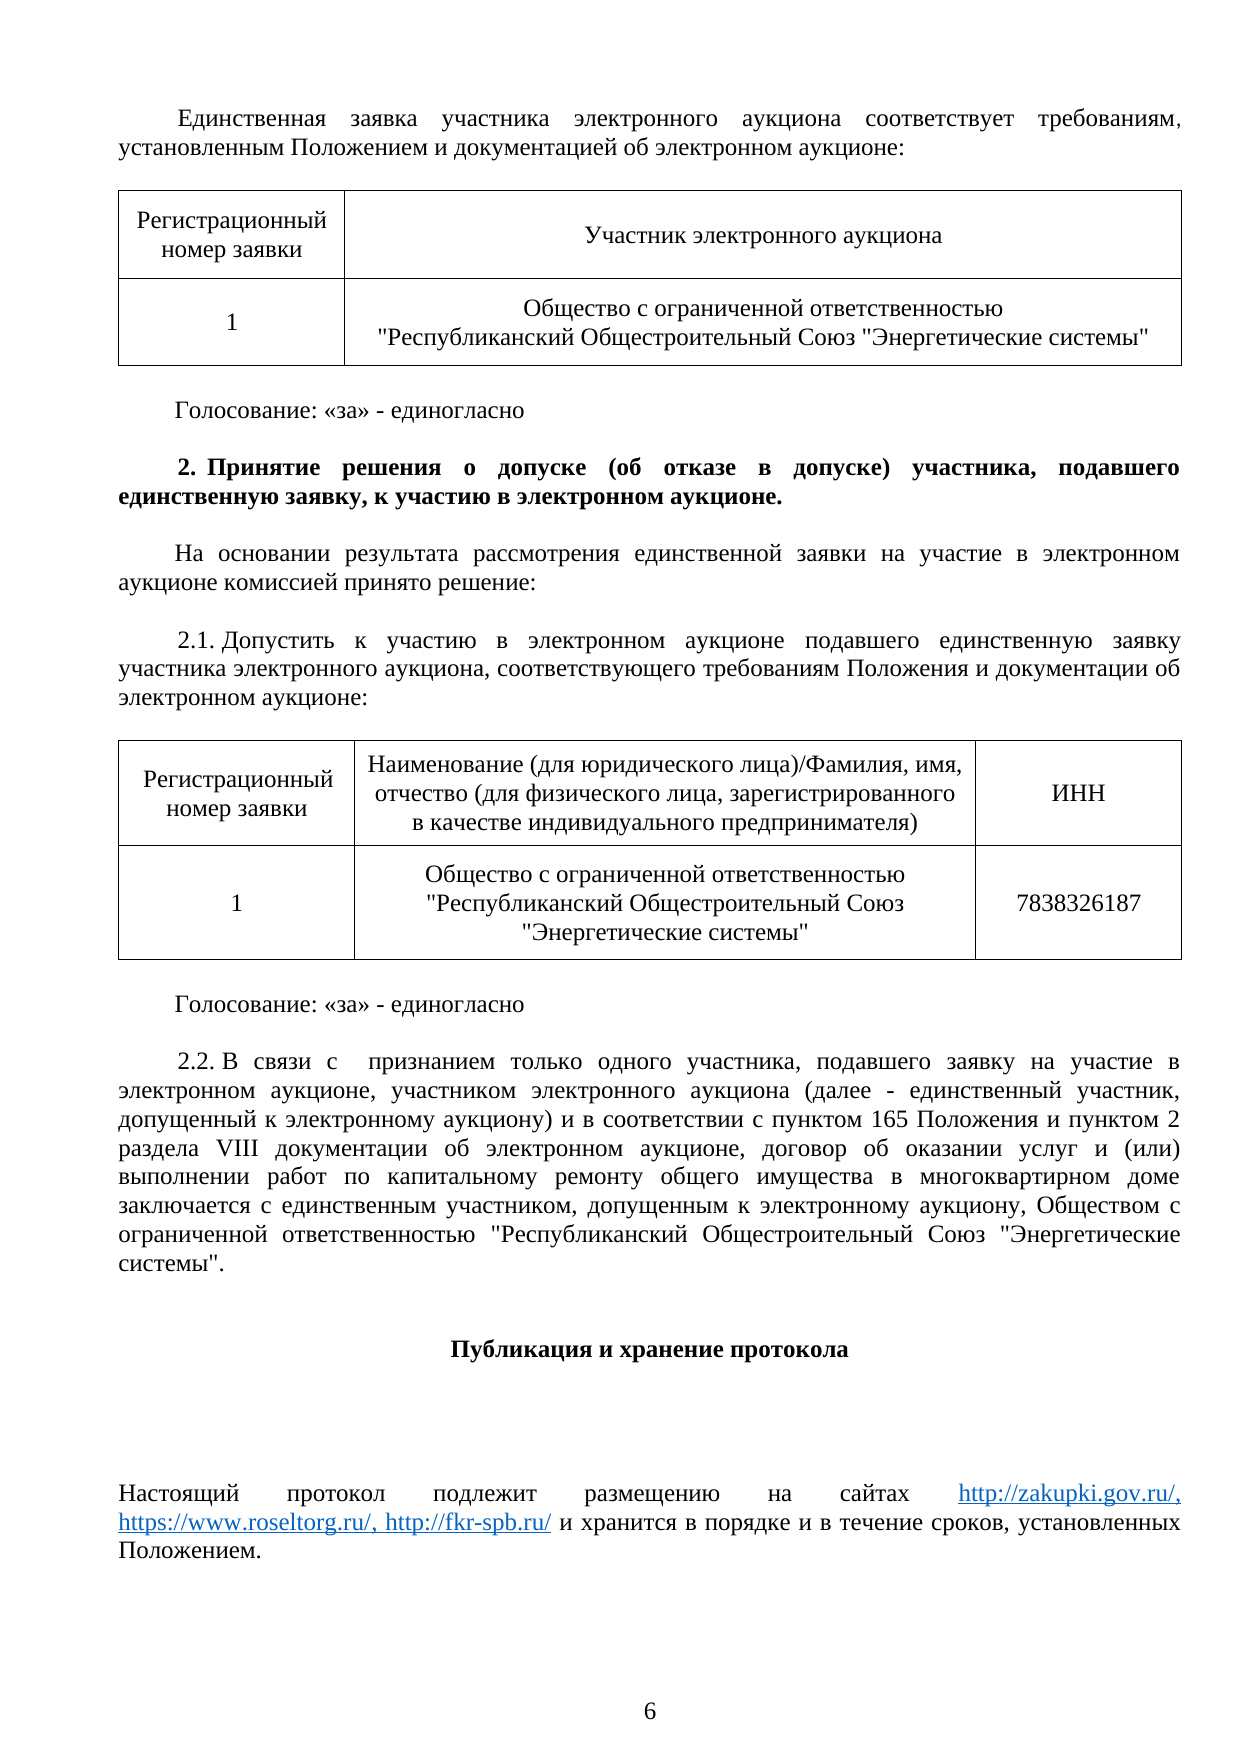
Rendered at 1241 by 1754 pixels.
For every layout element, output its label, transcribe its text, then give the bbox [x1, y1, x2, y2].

table_cell 1 [119, 279, 344, 365]
list В связи с признанием только одного участника, подавшего заявку на участие в электронном аукционе, участником электронного аукциона (далее - единственный участник, допущенный к электронному аукциону) и в соответствии с пунктом 165 Положения и пунктом 2 раздела VIII документации об электронном аукционе, договор об оказании услуг и (или) выполнении работ по капитальному ремонту общего имущества в многоквартирном доме заключается с единственным участником, допущенным к электронному аукциону, Обществом с ограниченной ответственностью "Республиканский Общестроительный Союз "Энергетические системы". [118, 1046, 1181, 1277]
text Настоящий протокол подлежит размещению на сайтах http://zakupki.gov.ru/, https://www.roseltorg.ru/, http://fkr-spb.ru/ и хранится в порядке и в течение сроков, установленных Положением. [118, 1478, 1181, 1564]
table_cell 7838326187 [976, 846, 1181, 959]
text Голосование: «за» - единогласно [118, 395, 1181, 423]
list Допустить к участию в электронном аукционе подавшего единственную заявку участника электронного аукциона, соответствующего требованиям Положения и документации об электронном аукционе: [118, 625, 1181, 711]
text Публикация и хранение протокола [118, 1334, 1181, 1363]
table_header Участник электронного аукциона [345, 191, 1181, 278]
table_header Регистрационный номер заявки [119, 741, 354, 844]
table_cell Общество с ограниченной ответственностью "Республиканский Общестроительный Союз "Энергетические системы" [355, 846, 975, 959]
list Принятие решения о допуске (об отказе в допуске) участника, подавшего единственную заявку, к участию в электронном аукционе. [118, 452, 1181, 510]
text На основании результата рассмотрения единственной заявки на участие в электронном аукционе комиссией принято решение: [118, 538, 1181, 596]
table_cell Общество с ограниченной ответственностью "Республиканский Общестроительный Союз "Энергетические системы" [345, 279, 1181, 365]
text Единственная заявка участника электронного аукциона соответствует требованиям, установленным Положением и документацией об электронном аукционе: [118, 103, 1181, 161]
table_header Регистрационный номер заявки [119, 191, 344, 278]
text Голосование: «за» - единогласно [118, 989, 1181, 1018]
table_header Наименование (для юридического лица)/Фамилия, имя, отчество (для физического лица, зарегистрированного в качестве индивидуального предпринимателя) [355, 741, 975, 844]
table_header ИНН [976, 741, 1181, 844]
table_cell 1 [119, 846, 354, 959]
